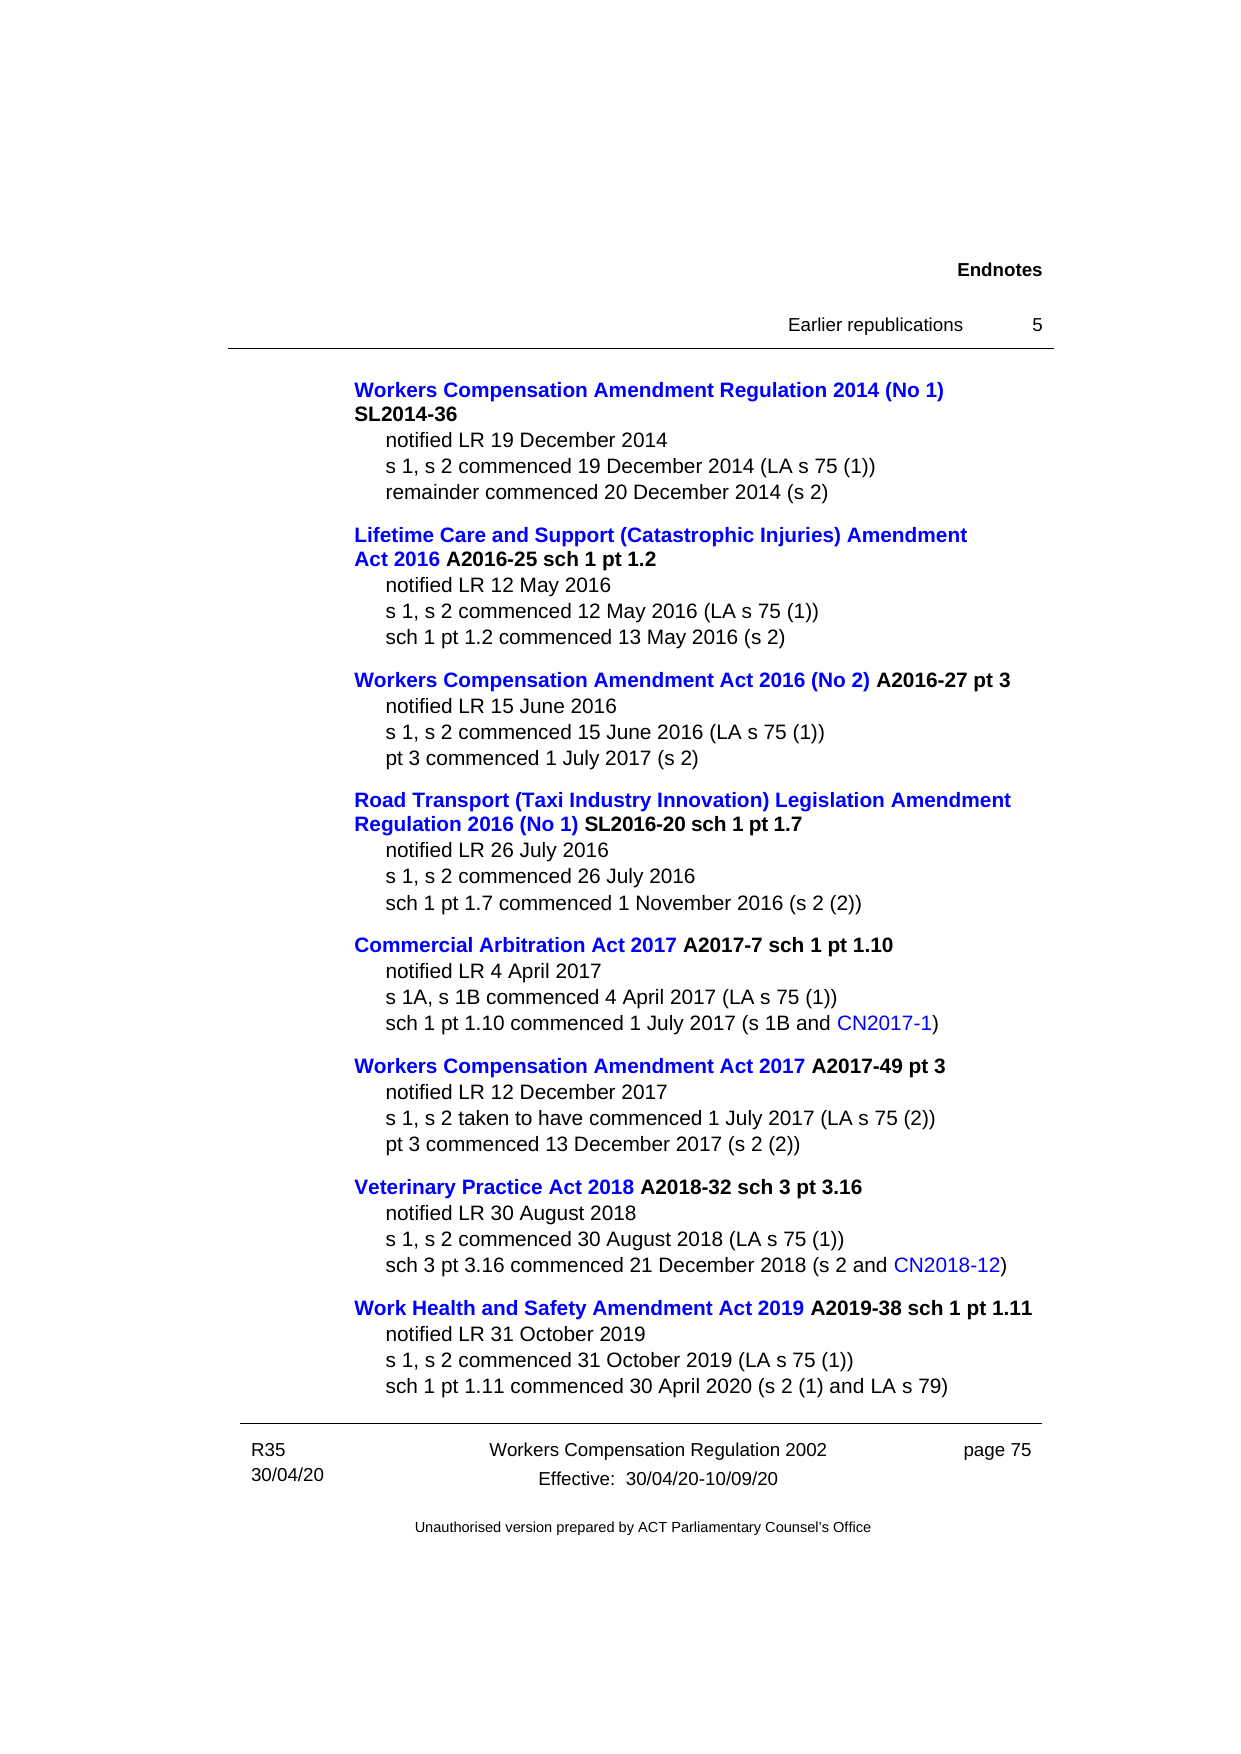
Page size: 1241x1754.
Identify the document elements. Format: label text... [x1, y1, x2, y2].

text s 1A, s 1B commenced 4 April 2017 (LA s 75 (1)) [385, 985, 1042, 1009]
text Workers Compensation Amendment Regulation 2014 (No 1) SL2014-36 [354, 378, 1042, 426]
text notified LR 15 June 2016 [385, 693, 1042, 717]
text Road Transport (Taxi Industry Innovation) Legislation Amendment Regulation 2016 (No 1) SL2016-20 sch 1 pt 1.7 [354, 788, 1042, 836]
text notified LR 4 April 2017 [385, 959, 1042, 983]
text notified LR 26 July 2016 [385, 838, 1042, 862]
text s 1, s 2 commenced 15 June 2016 (LA s 75 (1)) [385, 719, 1042, 743]
text s 1, s 2 commenced 30 August 2018 (LA s 75 (1)) [385, 1227, 1042, 1251]
text notified LR 12 May 2016 [385, 573, 1042, 597]
text sch 1 pt 1.2 commenced 13 May 2016 (s 2) [385, 625, 1042, 649]
text sch 1 pt 1.10 commenced 1 July 2017 (s 1B and CN2017-1) [385, 1011, 1042, 1035]
text s 1, s 2 taken to have commenced 1 July 2017 (LA s 75 (2)) [385, 1106, 1042, 1130]
text sch 1 pt 1.7 commenced 1 November 2016 (s 2 (2)) [385, 890, 1042, 914]
text notified LR 30 August 2018 [385, 1201, 1042, 1225]
text sch 3 pt 3.16 commenced 21 December 2018 (s 2 and CN2018-12) [385, 1253, 1042, 1277]
text pt 3 commenced 1 July 2017 (s 2) [385, 746, 1042, 769]
text notified LR 12 December 2017 [385, 1080, 1042, 1104]
text notified LR 19 December 2014 [385, 428, 1042, 452]
text remainder commenced 20 December 2014 (s 2) [385, 480, 1042, 504]
text sch 1 pt 1.11 commenced 30 April 2020 (s 2 (1) and LA s 79) [385, 1374, 1042, 1398]
text s 1, s 2 commenced 19 December 2014 (LA s 75 (1)) [385, 454, 1042, 478]
text Workers Compensation Amendment Act 2016 (No 2) A2016-27 pt 3 [354, 667, 1042, 691]
text Workers Compensation Amendment Act 2017 A2017-49 pt 3 [354, 1054, 1042, 1078]
text Veterinary Practice Act 2018 A2018-32 sch 3 pt 3.16 [354, 1175, 1042, 1199]
text Lifetime Care and Support (Catastrophic Injuries) Amendment Act 2016 A2016-25 sch 1 pt 1.2 [354, 523, 1042, 571]
text s 1, s 2 commenced 12 May 2016 (LA s 75 (1)) [385, 599, 1042, 623]
text Work Health and Safety Amendment Act 2019 A2019-38 sch 1 pt 1.11 [354, 1296, 1042, 1319]
text Commercial Arbitration Act 2017 A2017-7 sch 1 pt 1.10 [354, 933, 1042, 957]
text notified LR 31 October 2019 [385, 1322, 1042, 1346]
text s 1, s 2 commenced 26 July 2016 [385, 864, 1042, 888]
text s 1, s 2 commenced 31 October 2019 (LA s 75 (1)) [385, 1348, 1042, 1372]
text pt 3 commenced 13 December 2017 (s 2 (2)) [385, 1132, 1042, 1156]
